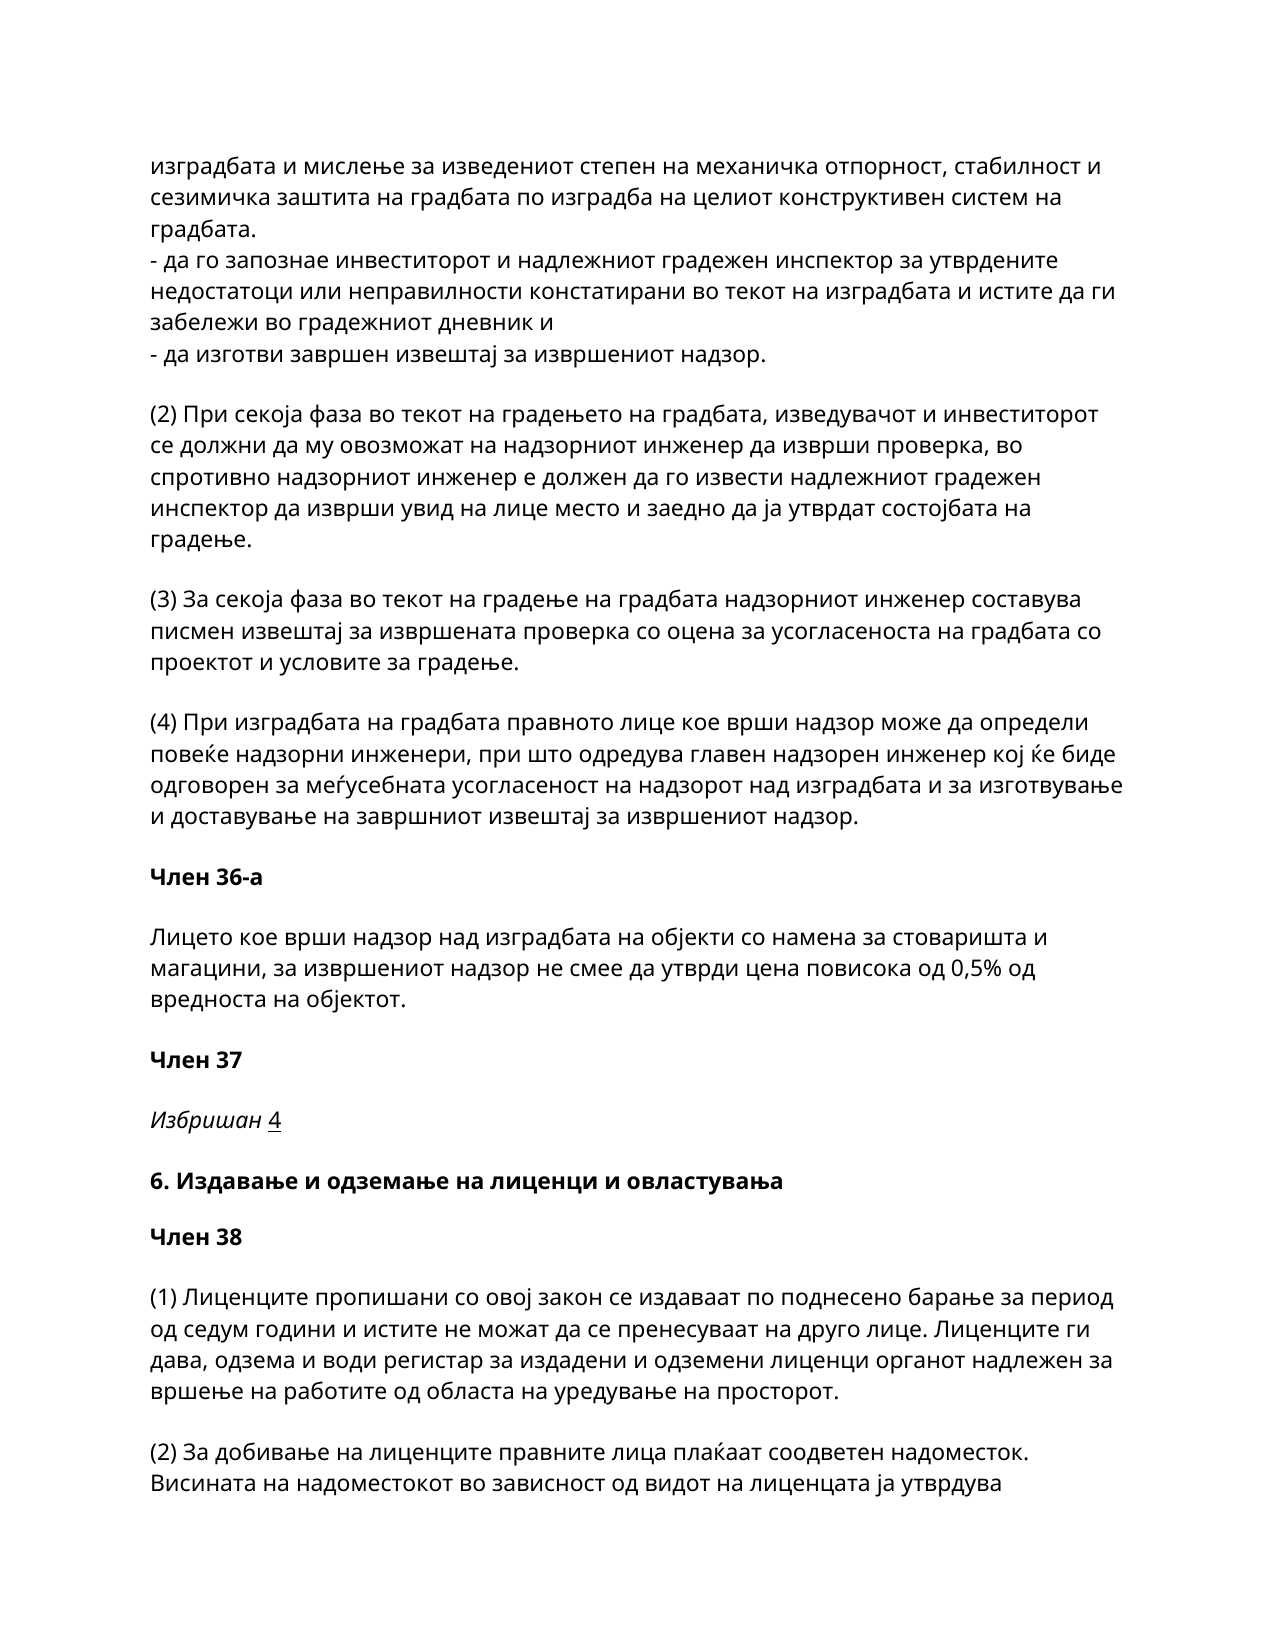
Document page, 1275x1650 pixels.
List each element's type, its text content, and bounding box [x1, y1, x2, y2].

text Избришан 4 [150, 1104, 1125, 1135]
text (2) При секоја фаза во текот на градењето на градбата, изведувачот и инвеститорот се должни да му овозможат на надзорниот инженер да изврши проверка, во спротивно надзорниот инженер е должен да го извести надлежниот градежен инспектор да изврши увид на лице место и заедно да ја утврдат состојбата на градење. [150, 398, 1125, 554]
text (4) При изградбата на градбата правното лице кое врши надзор може да определи повеќе надзорни инженери, при што одредува главен надзорен инженер кој ќе биде одговорен за меѓусебната усогласеност на надзорот над изградбата и за изготвување и доставување на завршниот извештај за извршениот надзор. [150, 706, 1125, 831]
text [150, 1435, 1125, 1498]
text (3) За секоја фаза во текот на градење на градбата надзорниот инженер составува писмен извештај за извршената проверка со оцена за усогласеноста на градбата со проектот и условите за градење. [150, 583, 1125, 677]
text Член 38 [150, 1221, 1125, 1252]
text Член 36-а [150, 860, 1125, 892]
text (1) Лиценците пропишани со овој закон се издаваат по поднесено барање за период од седум години и истите не можат да се пренесуваат на друго лице. Лиценците ги дава, одзема и води регистар за издадени и одземени лиценци органот надлежен за вршење на работите од областа на уредување на просторот. [150, 1281, 1125, 1406]
text Лицето кое врши надзор над изградбата на објекти со намена за стоваришта и магацини, за извршениот надзор не смее да утврди цена повисока од 0,5% од вредноста на објектот. [150, 921, 1125, 1014]
text 6. Издавање и одземање на лиценци и овластувања [150, 1164, 1125, 1196]
text Член 37 [150, 1044, 1125, 1075]
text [150, 150, 1125, 369]
